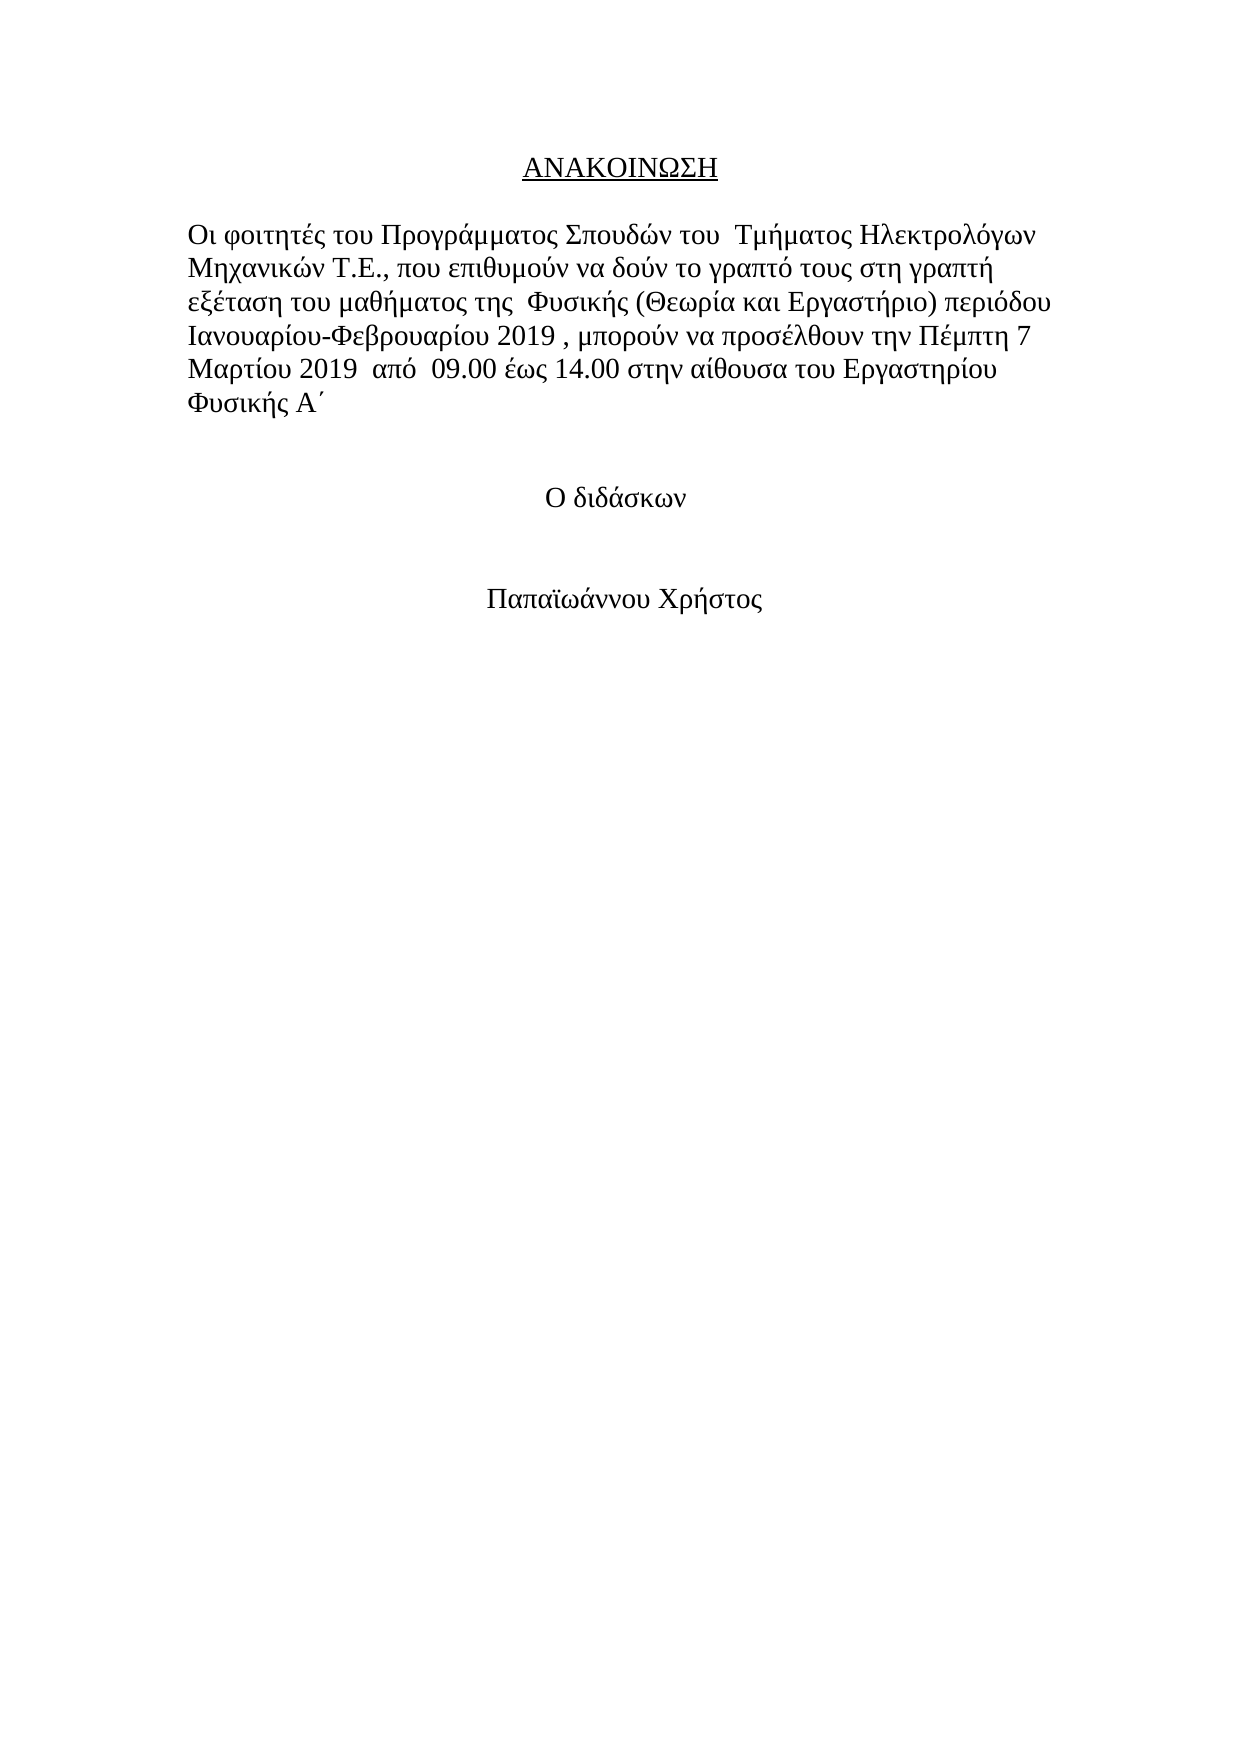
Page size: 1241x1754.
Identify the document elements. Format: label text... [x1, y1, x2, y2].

text Ο διδάσκων [187, 481, 1053, 514]
text Παπαϊωάννου Χρήστος [187, 581, 1053, 615]
text ANAΚΟΙΝΩΣΗ [187, 150, 1053, 183]
text Οι φοιτητές του Προγράμματος Σπουδών του Τμήματος Ηλεκτρολόγων Μηχανικών Τ.Ε., που επιθυμούν να δούν το γραπτό τους στη γραπτή εξέταση του μαθήματος της Φυσικής (Θεωρία και Εργαστήριο) περιόδου Ιανουαρίου-Φεβρουαρίου 2019 , μπορούν να προσέλθουν την Πέμπτη 7 Μαρτίου 2019 από 09.00 έως 14.00 στην αίθουσα του Εργαστηρίου Φυσικής Α΄ [187, 217, 1053, 418]
